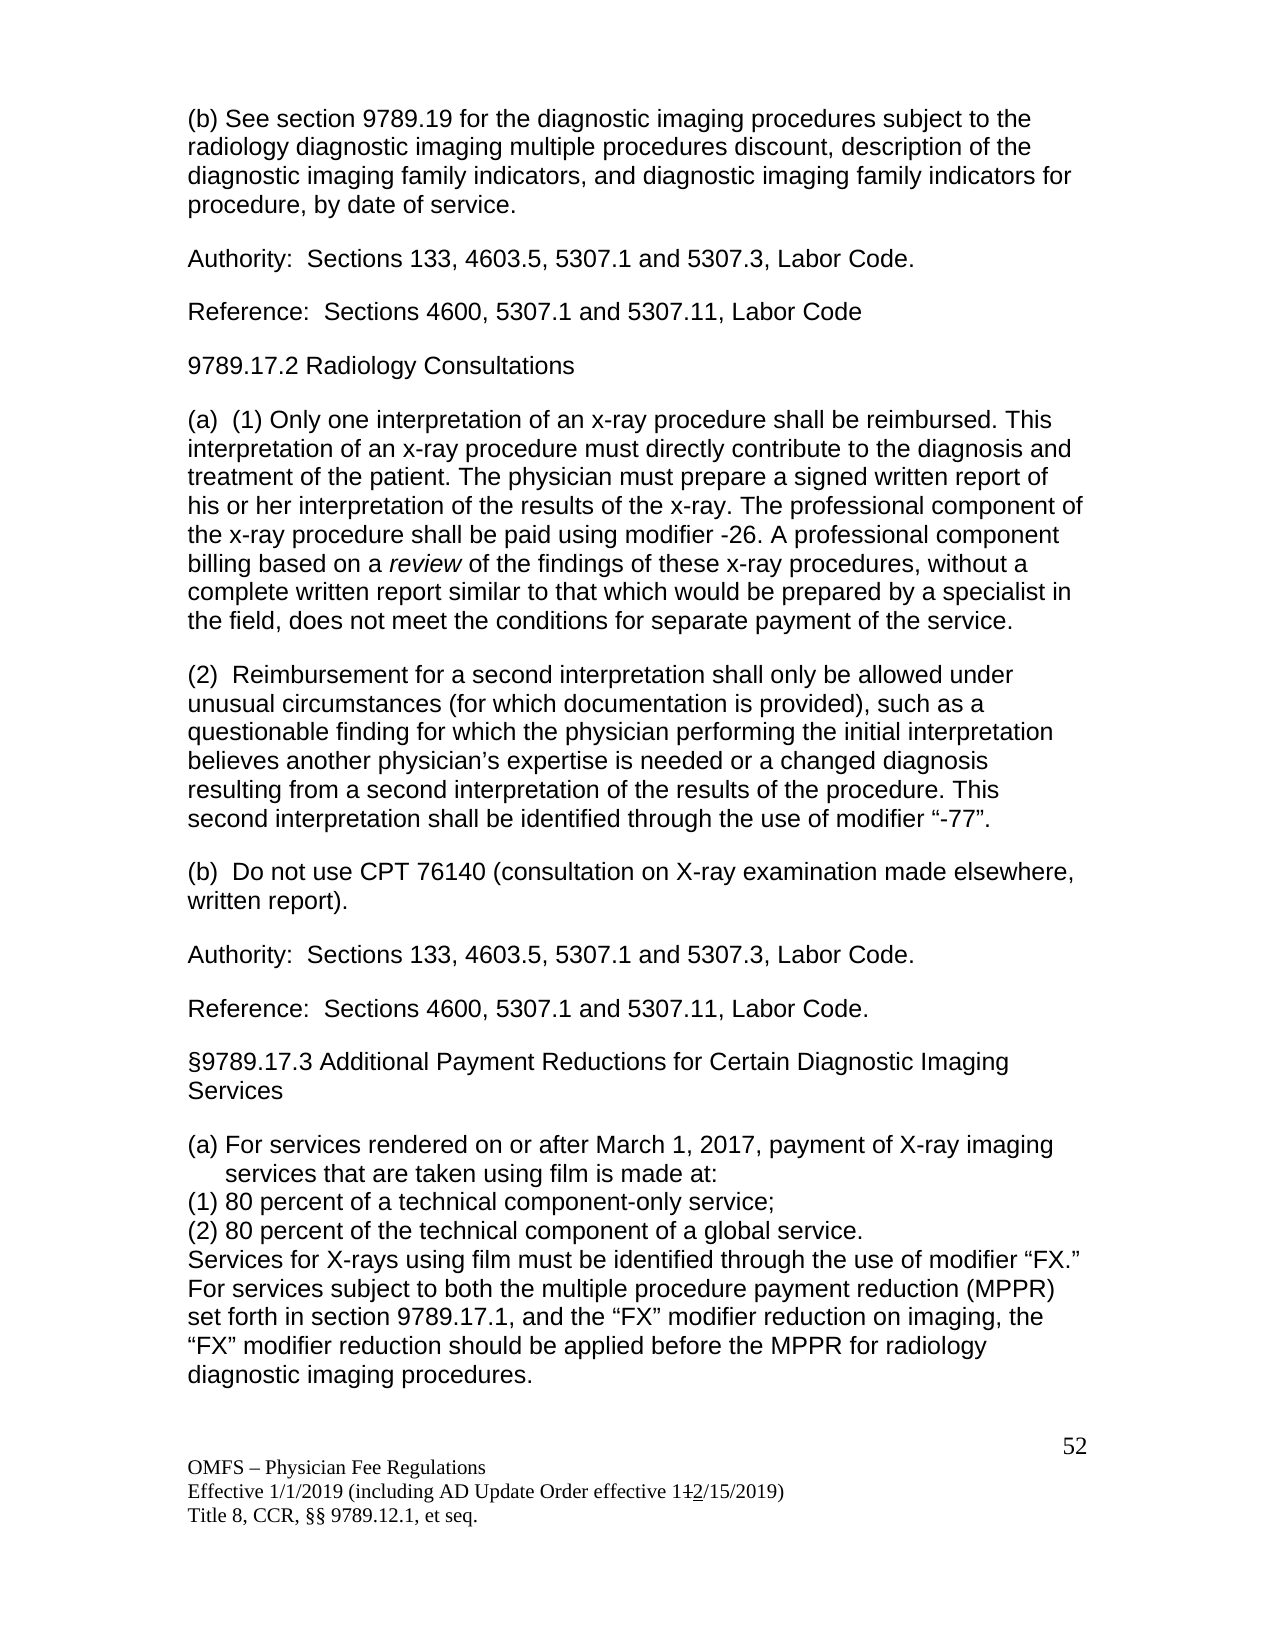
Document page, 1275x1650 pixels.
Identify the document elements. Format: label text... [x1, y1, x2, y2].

list 80 percent of the technical component of a global service. [187, 1216, 1087, 1245]
list Do not use CPT 76140 (consultation on X-ray examination made elsewhere, written report). [187, 857, 1087, 915]
list Reimbursement for a second interpretation shall only be allowed under unusual circumstances (for which documentation is provided), such as a questionable finding for which the physician performing the initial interpretation believes another physician’s expertise is needed or a changed diagnosis resulting from a second interpretation of the results of the procedure. This second interpretation shall be identified through the use of modifier “-77”. [187, 660, 1087, 832]
list See section 9789.19 for the diagnostic imaging procedures subject to the radiology diagnostic imaging multiple procedures discount, description of the diagnostic imaging family indicators, and diagnostic imaging family indicators for procedure, by date of service. [187, 103, 1087, 218]
list For services rendered on or after March 1, 2017, payment of X-ray imaging services that are taken using film is made at: [187, 1130, 1087, 1187]
text Reference: Sections 4600, 5307.1 and 5307.11, Labor Code [187, 297, 1087, 326]
text Authority: Sections 133, 4603.5, 5307.1 and 5307.3, Labor Code. [187, 243, 1087, 272]
subtitle §9789.17.3 Additional Payment Reductions for Certain Diagnostic Imaging Services [187, 1047, 1087, 1105]
list 80 percent of a technical component-only service; [187, 1187, 1087, 1216]
text Reference: Sections 4600, 5307.1 and 5307.11, Labor Code. [187, 993, 1087, 1022]
text Services for X-rays using film must be identified through the use of modifier “FX.” For services subject to both the multiple procedure payment reduction (MPPR) set forth in section 9789.17.1, and the “FX” modifier reduction on imaging, the “FX” modifier reduction should be applied before the MPPR for radiology diagnostic imaging procedures. [187, 1245, 1087, 1388]
text Authority: Sections 133, 4603.5, 5307.1 and 5307.3, Labor Code. [187, 940, 1087, 968]
text 9789.17.2 Radiology Consultations [187, 351, 1087, 380]
list (1) Only one interpretation of an x-ray procedure shall be reimbursed. This interpretation of an x-ray procedure must directly contribute to the diagnosis and treatment of the patient. The physician must prepare a signed written report of his or her interpretation of the results of the x-ray. The professional component of the x-ray procedure shall be paid using modifier -26. A professional component billing based on a review of the findings of these x-ray procedures, without a complete written report similar to that which would be prepared by a specialist in the field, does not meet the conditions for separate payment of the service. [187, 405, 1087, 635]
